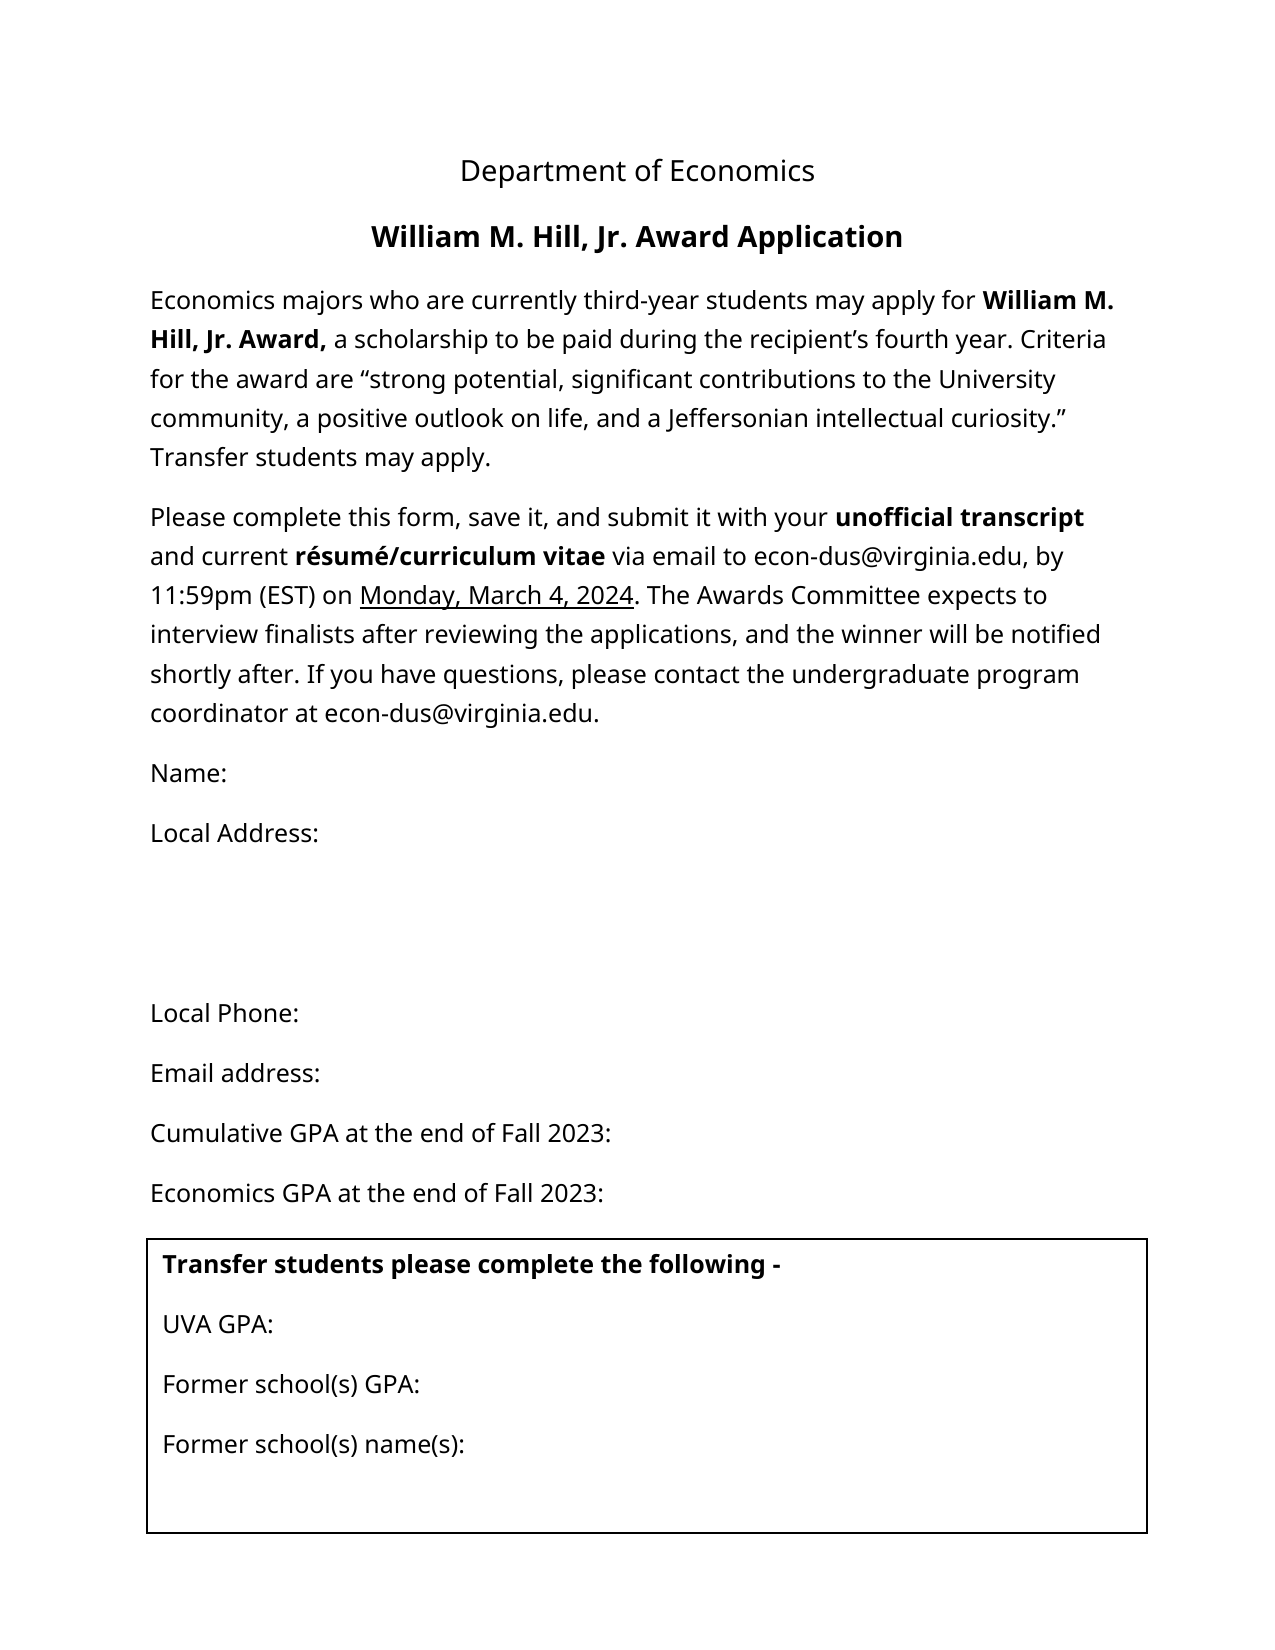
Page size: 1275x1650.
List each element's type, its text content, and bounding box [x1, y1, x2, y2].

text Economics GPA at the end of Fall 2023: [150, 1175, 1125, 1209]
text Local Phone: [150, 995, 1125, 1029]
text Cumulative GPA at the end of Fall 2023: [150, 1115, 1125, 1149]
text Please complete this form, save it, and submit it with your unofficial transcript and current résumé/curriculum vitae via email to econ-dus@virginia.edu, by 11:59pm (EST) on Monday, March 4, 2024. The Awards Committee expects to interview finalists after reviewing the applications, and the winner will be notified shortly after. If you have questions, please contact the undergraduate program coordinator at econ-dus@virginia.edu. [150, 499, 1125, 729]
text Name: [150, 755, 1125, 789]
text Economics majors who are currently third-year students may apply for William M. Hill, Jr. Award, a scholarship to be paid during the recipient’s fourth year. Criteria for the award are “strong potential, significant contributions to the University community, a positive outlook on life, and a Jeffersonian intellectual curiosity.” Transfer students may apply. [150, 283, 1125, 474]
text Email address: [150, 1055, 1125, 1089]
text William M. Hill, Jr. Award Application [150, 216, 1125, 256]
text Local Address: [150, 815, 1125, 849]
text Department of Economics [150, 150, 1125, 190]
